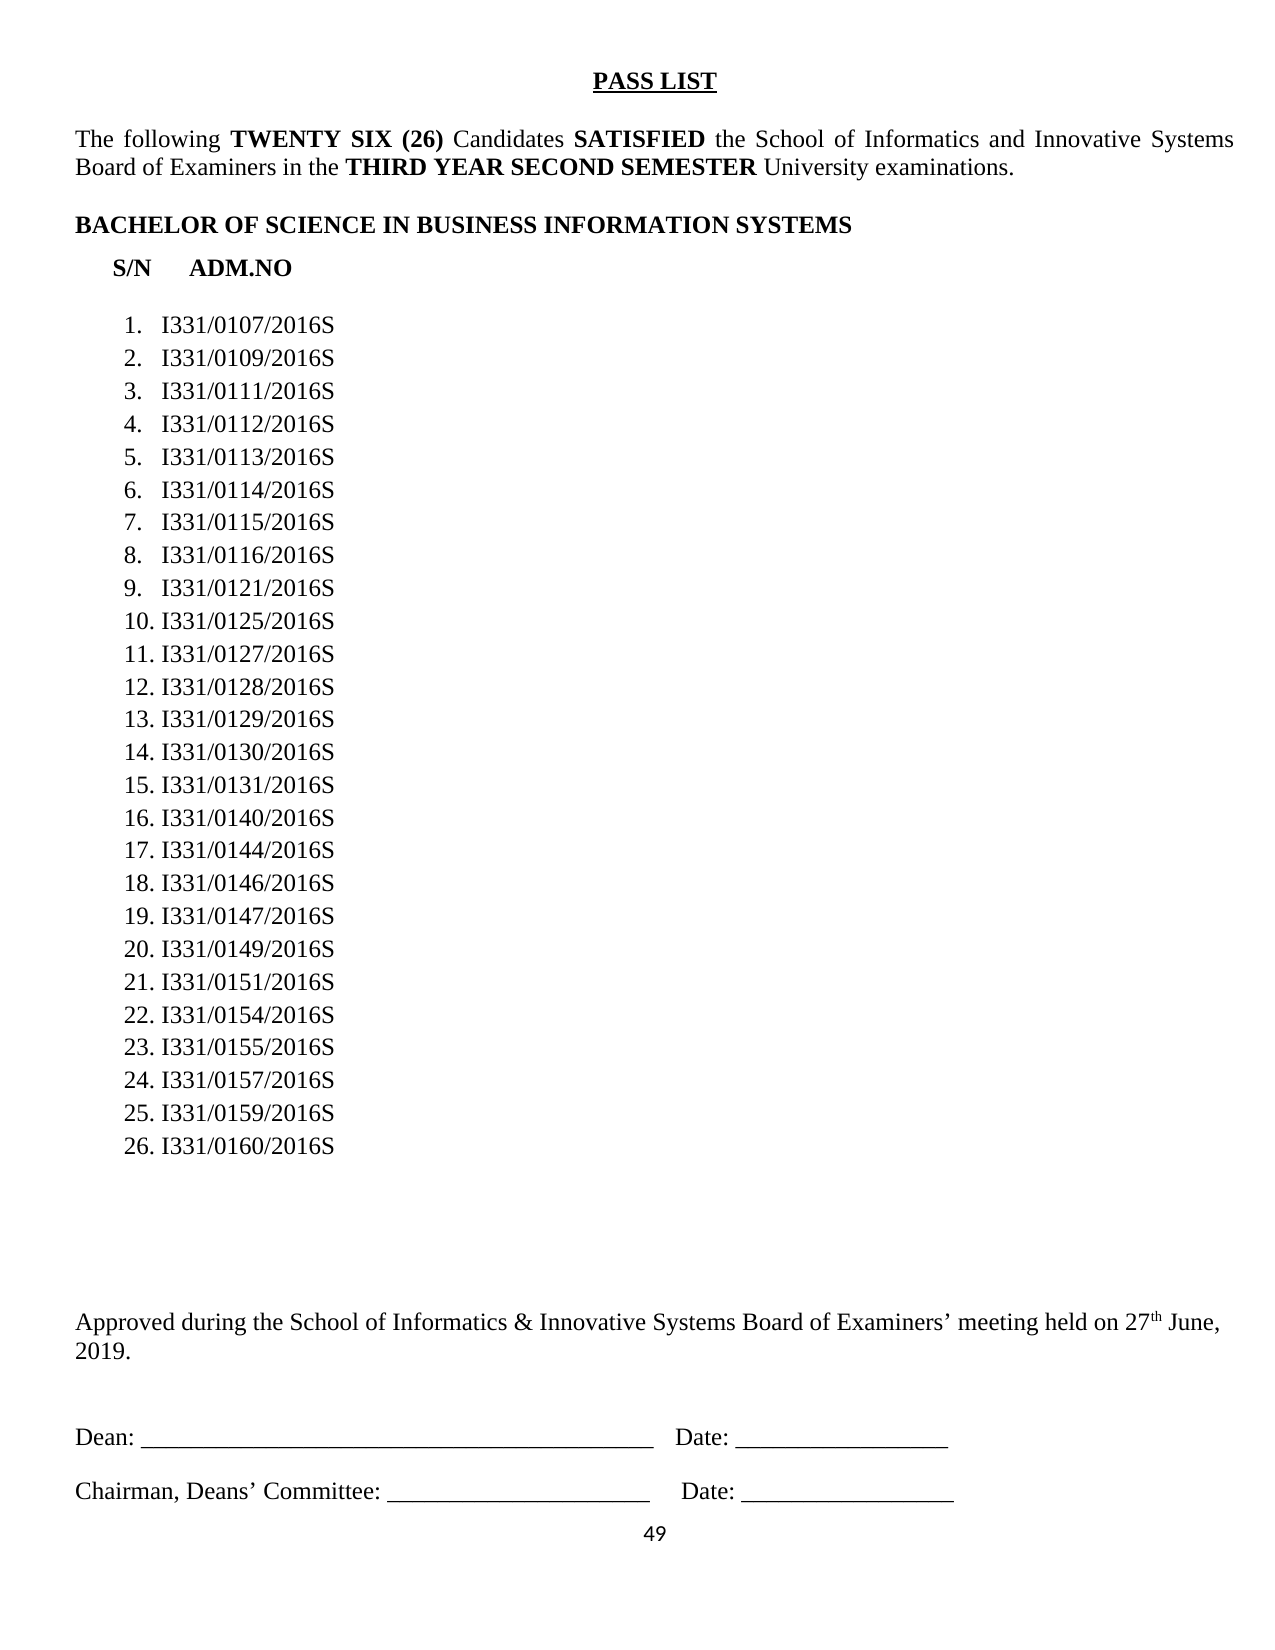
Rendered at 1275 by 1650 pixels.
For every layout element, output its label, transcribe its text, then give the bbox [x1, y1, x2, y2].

text PASS LIST [75, 66, 1234, 95]
table_cell I331/0127/2016S [75, 639, 478, 672]
table_cell I331/0140/2016S [75, 803, 478, 836]
table_cell I331/0114/2016S [75, 475, 478, 507]
text Chairman, Deans’ Committee: _____________________ Date: _________________ [75, 1476, 1234, 1505]
text Approved during the School of Informatics & Innovative Systems Board of Examiners’ meeting held on 27th June, 2019. [75, 1307, 1234, 1365]
table_cell I331/0160/2016S [75, 1131, 478, 1164]
table_cell I331/0111/2016S [75, 376, 478, 409]
table_cell I331/0159/2016S [75, 1098, 478, 1131]
table_cell I331/0130/2016S [75, 737, 478, 770]
table_cell I331/0121/2016S [75, 573, 478, 606]
table_cell I331/0157/2016S [75, 1065, 478, 1098]
table_cell I331/0155/2016S [75, 1033, 478, 1065]
table_cell I331/0131/2016S [75, 770, 478, 803]
table_cell I331/0128/2016S [75, 672, 478, 704]
table_cell I331/0129/2016S [75, 704, 478, 737]
table_cell I331/0113/2016S [75, 442, 478, 475]
table_cell I331/0147/2016S [75, 901, 478, 934]
table_cell I331/0144/2016S [75, 836, 478, 868]
table_cell I331/0112/2016S [75, 409, 478, 442]
text BACHELOR OF SCIENCE IN BUSINESS INFORMATION SYSTEMS [75, 210, 1234, 239]
table_cell I331/0154/2016S [75, 1000, 478, 1032]
table_cell I331/0116/2016S [75, 540, 478, 573]
table_cell I331/0151/2016S [75, 967, 478, 1000]
table_cell I331/0109/2016S [75, 344, 478, 376]
text Dean: _________________________________________ Date: _________________ [75, 1422, 1234, 1451]
text S/N ADM.NO [75, 253, 1234, 282]
table_cell I331/0146/2016S [75, 869, 478, 901]
table_cell I331/0149/2016S [75, 934, 478, 967]
table_cell I331/0115/2016S [75, 508, 478, 540]
table_header I331/0107/2016S [75, 311, 478, 343]
table_cell I331/0125/2016S [75, 606, 478, 639]
text The following TWENTY SIX (26) Candidates SATISFIED the School of Informatics and Innovative Systems Board of Examiners in the THIRD YEAR SECOND SEMESTER University examinations. [75, 124, 1234, 181]
